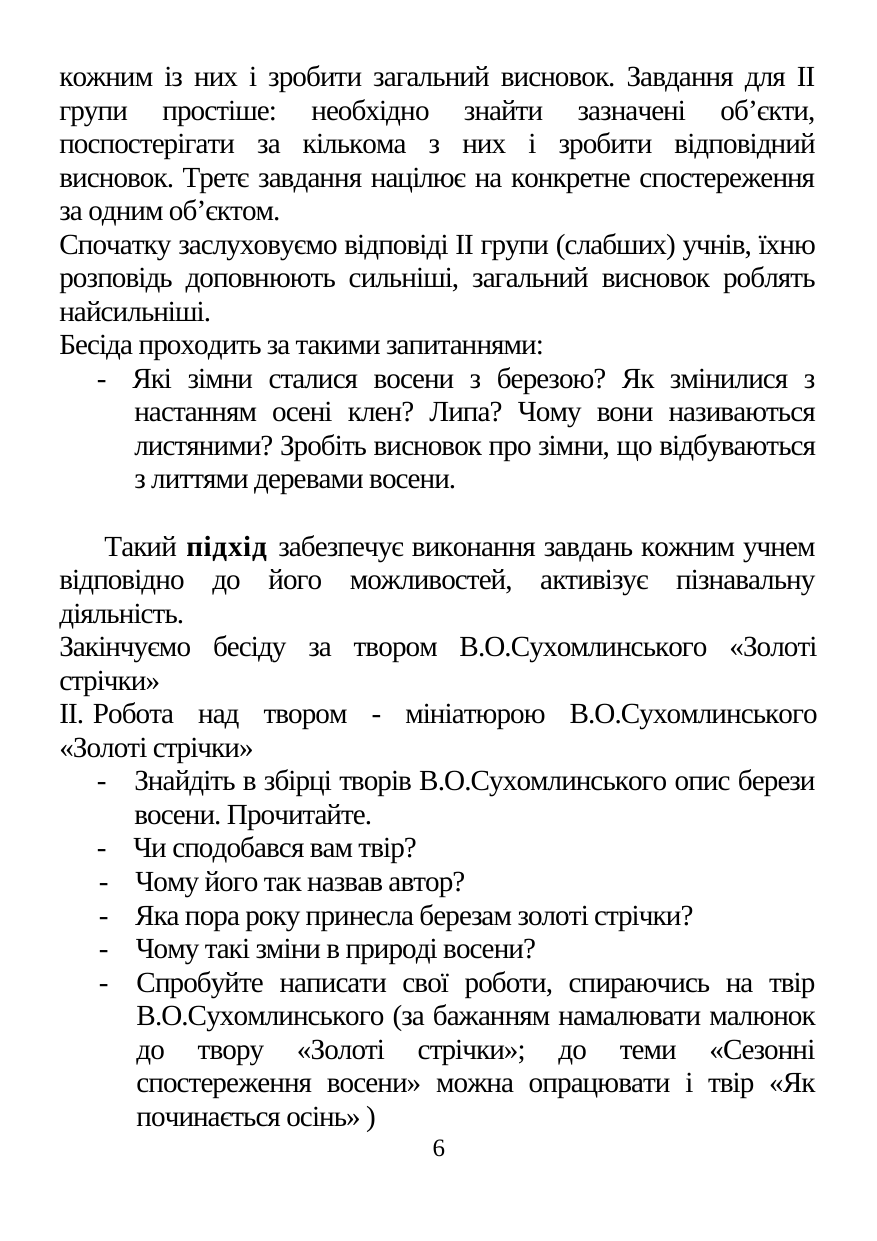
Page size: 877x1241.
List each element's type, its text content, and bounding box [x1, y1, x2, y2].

list Чому такі зміни в природі восени? [61, 931, 818, 965]
list Які зімни сталися восени з березою? Як змінилися з настанням осені клен? Липа? Чому вони називаються листяними? Зробіть висновок про зімни, що відбуваються з литтями деревами восени. [97, 361, 816, 495]
list Робота над твором - мініатюрою В.О.Сухомлинського «Золоті стрічки» [59, 696, 818, 763]
text Закінчуємо бесіду за твором В.О.Сухомлинського «Золоті стрічки» [59, 629, 818, 696]
text Бесіда проходить за такими запитаннями: [59, 327, 818, 361]
text Такий підхід забезпечує виконання завдань кожним учнем відповідно до його можливостей, активізує пізнавальну діяльність. [59, 529, 816, 629]
list Знайдіть в збірці творів В.О.Сухомлинського опис берези восени. Прочитайте. [97, 763, 816, 831]
list Чи сподобався вам твір? [97, 831, 818, 864]
list Спробуйте написати свої роботи, спираючись на твір В.О.Сухомлинського (за бажанням намалювати малюнок до твору «Золоті стрічки»; до теми «Сезонні спостереження восени» можна опрацювати і твір «Як починається осінь» ) [99, 965, 816, 1132]
text Спочатку заслуховуємо відповіді II групи (слабших) учнів, їхню розповідь доповнюють сильніші, загальний висновок роблять найсильніші. [59, 227, 816, 327]
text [59, 59, 816, 227]
list Чому його так назвав автор? [61, 864, 818, 898]
list Яка пора року принесла березам золоті стрічки? [61, 898, 818, 931]
